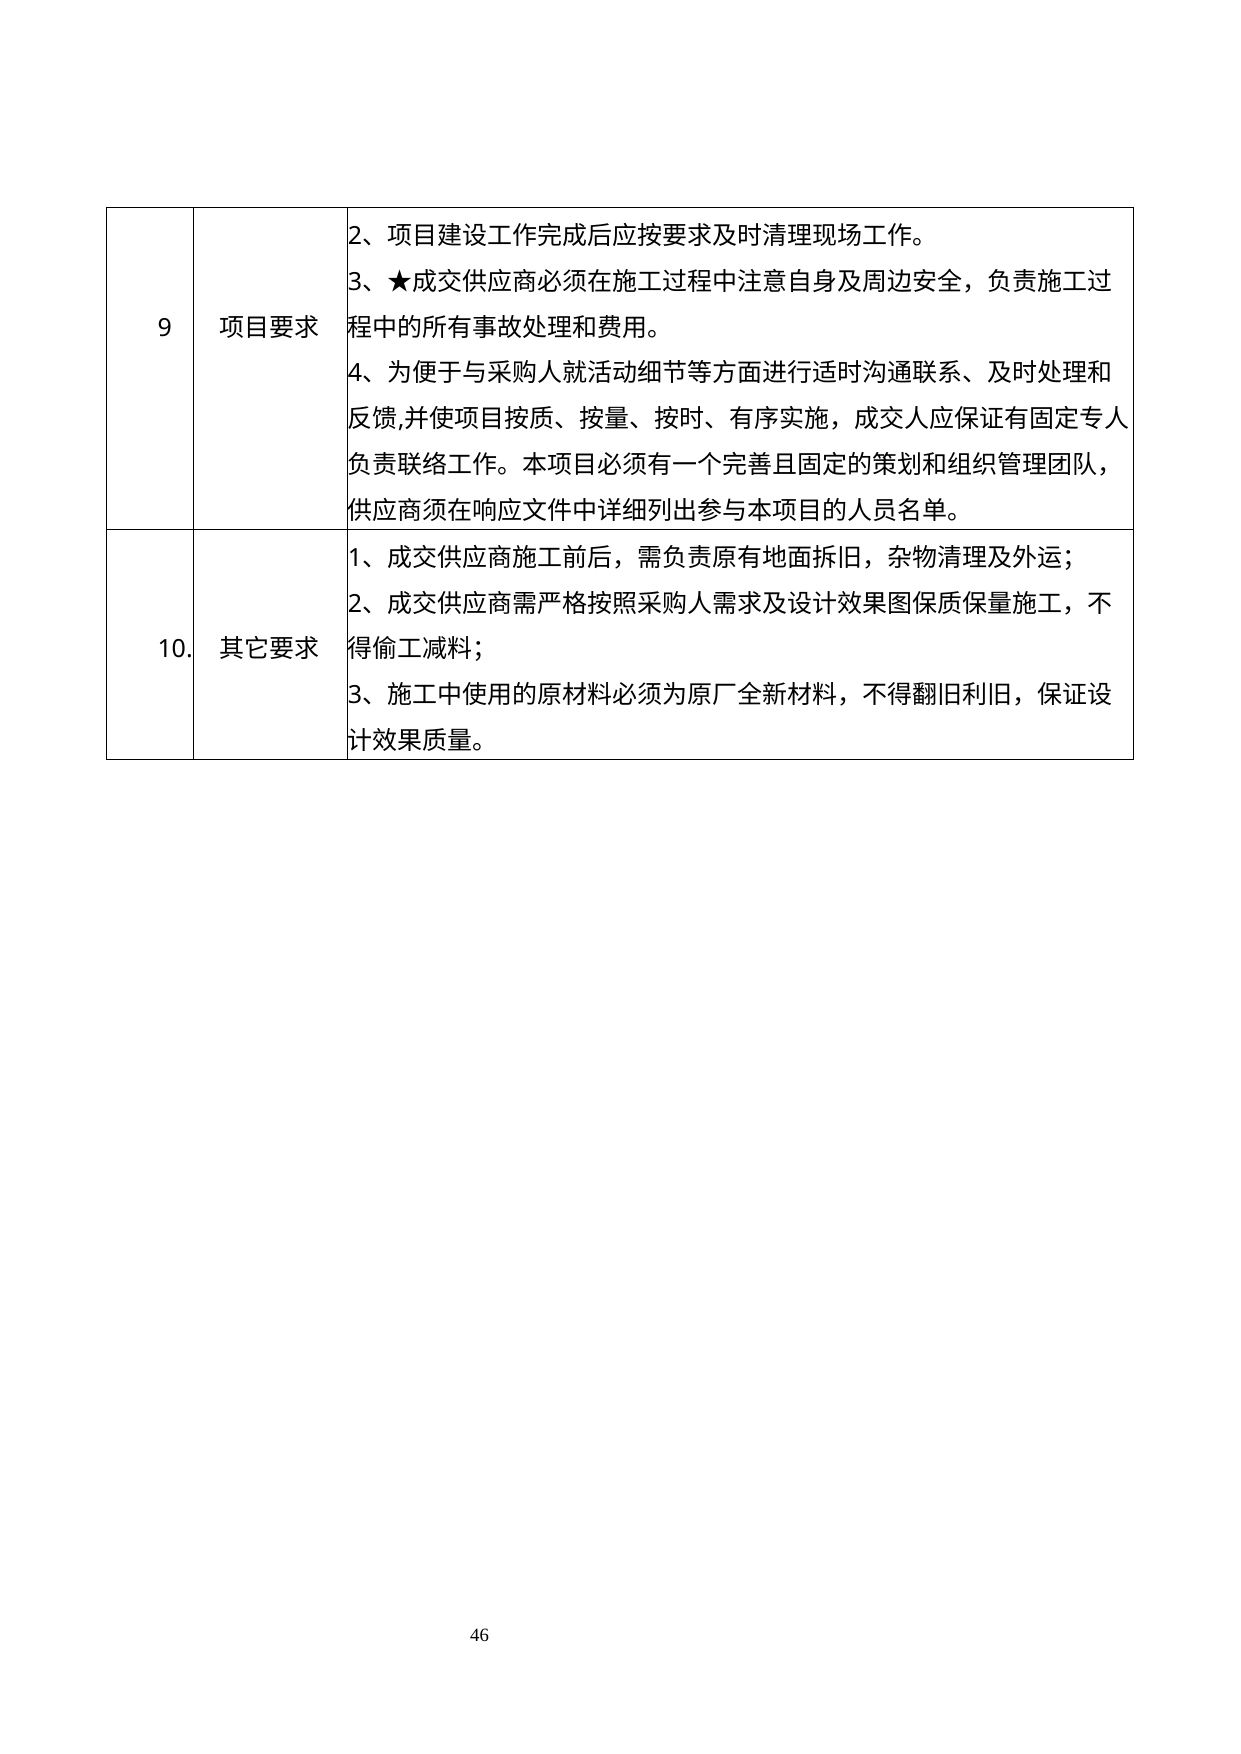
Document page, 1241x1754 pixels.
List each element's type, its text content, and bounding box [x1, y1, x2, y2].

table_cell 其它要求 [194, 530, 347, 759]
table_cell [348, 208, 1133, 528]
table_cell 1、成交供应商施工前后，需负责原有地面拆旧，杂物清理及外运； 2、成交供应商需严格按照采购人需求及设计效果图保质保量施工，不得偷工减料； 3、施工中使用的原材料必须为原厂全新材料，不得翻旧利旧，保证设计效果质量。 [348, 530, 1133, 759]
table_cell 9 [107, 208, 193, 528]
table_cell 项目要求 [194, 208, 347, 528]
table_cell 10. [107, 530, 193, 759]
